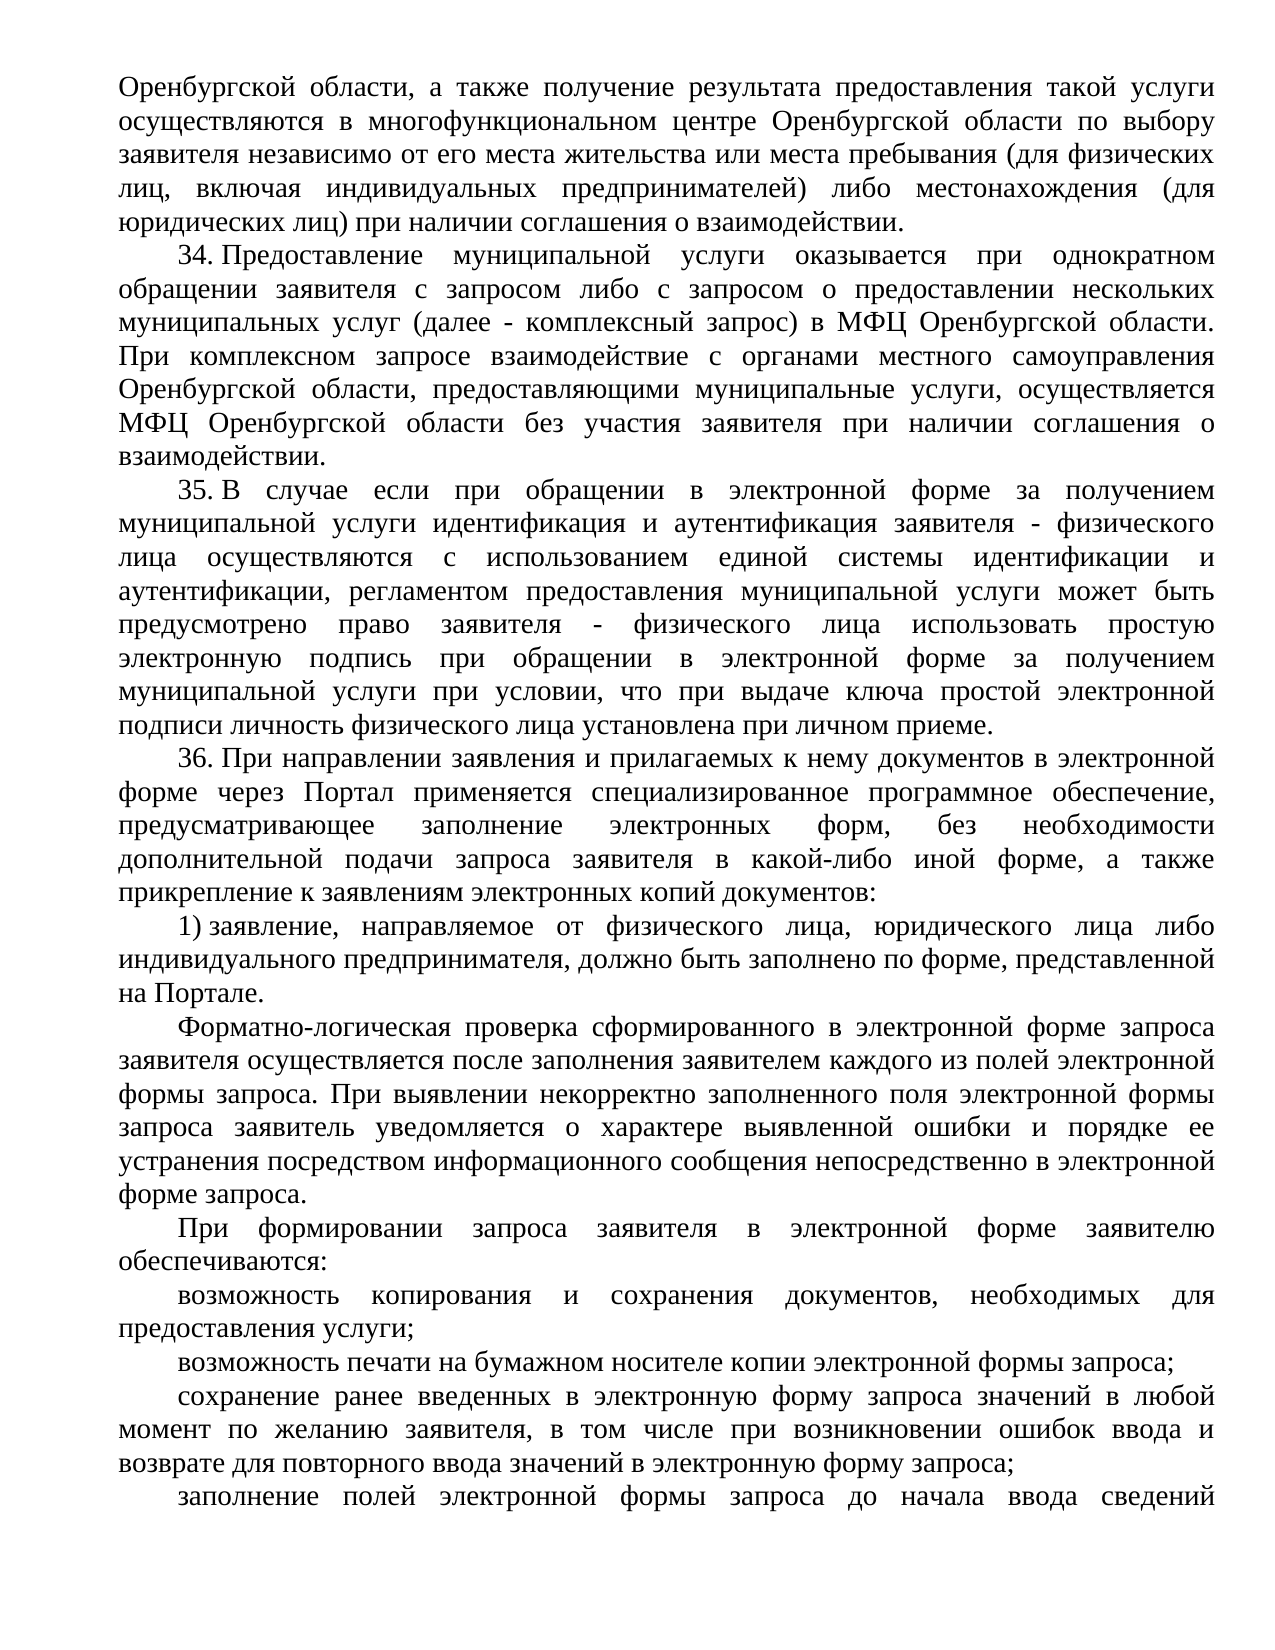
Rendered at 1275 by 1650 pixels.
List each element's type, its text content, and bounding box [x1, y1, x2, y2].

text возможность копирования и сохранения документов, необходимых для предоставления услуги; [118, 1277, 1216, 1344]
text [118, 1478, 1216, 1512]
text 1) заявление, направляемое от физического лица, юридического лица либо индивидуального предпринимателя, должно быть заполнено по форме, представленной на Портале. [118, 908, 1216, 1009]
text возможность печати на бумажном носителе копии электронной формы запроса; [118, 1344, 1216, 1378]
text 36. При направлении заявления и прилагаемых к нему документов в электронной форме через Портал применяется специализированное программное обеспечение, предусматривающее заполнение электронных форм, без необходимости дополнительной подачи запроса заявителя в какой-либо иной форме, а также прикрепление к заявлениям электронных копий документов: [118, 740, 1216, 908]
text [118, 69, 1216, 237]
text При формировании запроса заявителя в электронной форме заявителю обеспечиваются: [118, 1210, 1216, 1277]
text Форматно-логическая проверка сформированного в электронной форме запроса заявителя осуществляется после заполнения заявителем каждого из полей электронной формы запроса. При выявлении некорректно заполненного поля электронной формы запроса заявитель уведомляется о характере выявленной ошибки и порядке ее устранения посредством информационного сообщения непосредственно в электронной форме запроса. [118, 1009, 1216, 1210]
text 35. В случае если при обращении в электронной форме за получением муниципальной услуги идентификация и аутентификация заявителя - физического лица осуществляются с использованием единой системы идентификации и аутентификации, регламентом предоставления муниципальной услуги может быть предусмотрено право заявителя - физического лица использовать простую электронную подпись при обращении в электронной форме за получением муниципальной услуги при условии, что при выдаче ключа простой электронной подписи личность физического лица установлена при личном приеме. [118, 472, 1216, 740]
text 34. Предоставление муниципальной услуги оказывается при однократном обращении заявителя с запросом либо с запросом о предоставлении нескольких муниципальных услуг (далее - комплексный запрос) в МФЦ Оренбургской области. При комплексном запросе взаимодействие с органами местного самоуправления Оренбургской области, предоставляющими муниципальные услуги, осуществляется МФЦ Оренбургской области без участия заявителя при наличии соглашения о взаимодействии. [118, 237, 1216, 472]
text сохранение ранее введенных в электронную форму запроса значений в любой момент по желанию заявителя, в том числе при возникновении ошибок ввода и возврате для повторного ввода значений в электронную форму запроса; [118, 1378, 1216, 1478]
